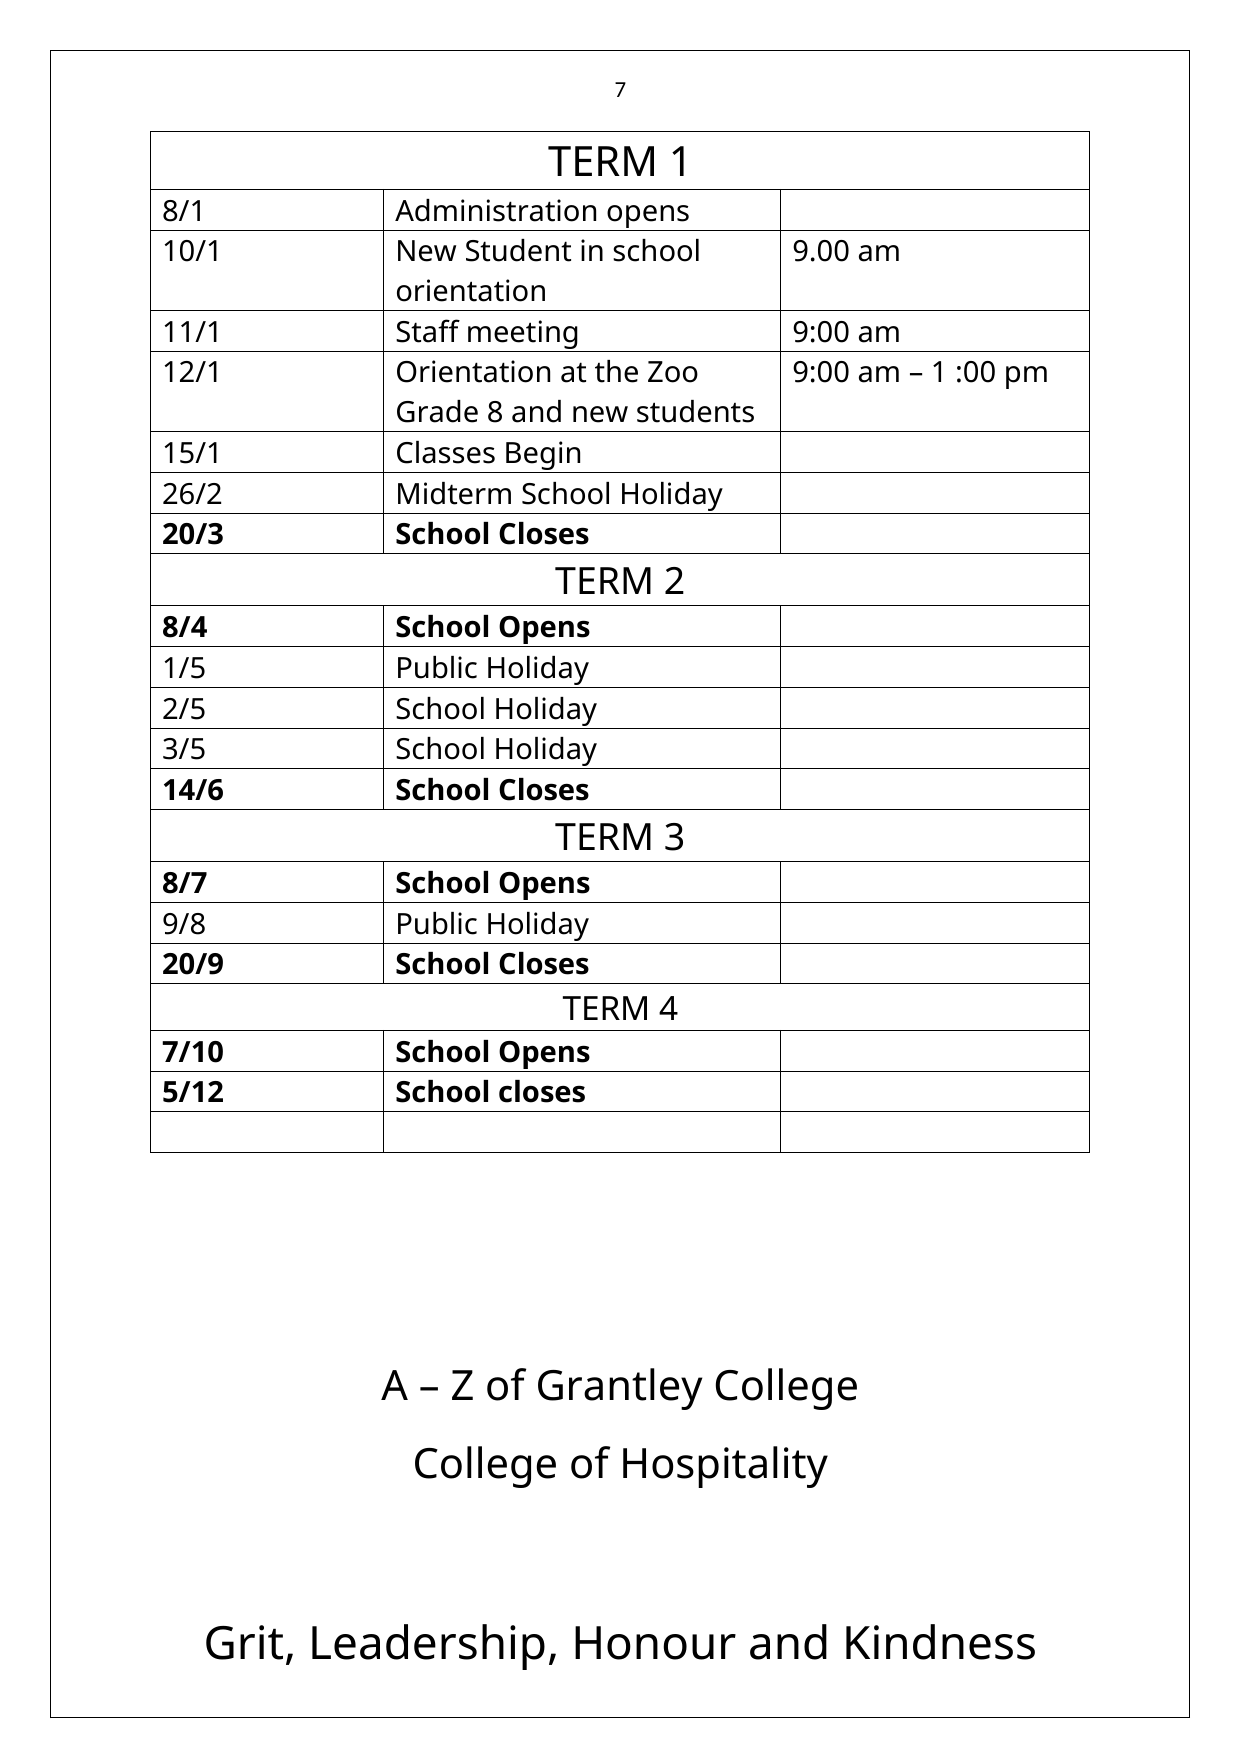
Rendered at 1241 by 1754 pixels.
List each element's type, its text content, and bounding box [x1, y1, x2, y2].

table_cell 9/8 [151, 903, 383, 943]
table_cell 11/1 [151, 311, 383, 351]
table_cell School closes [384, 1072, 780, 1111]
table_cell 20/3 [151, 514, 383, 553]
table_cell 9:00 am [781, 311, 1089, 351]
text A – Z of Grantley College [150, 1356, 1090, 1412]
table_cell [781, 769, 1089, 809]
table_cell [151, 1112, 383, 1152]
table_cell School Closes [384, 514, 780, 553]
table_cell 1/5 [151, 647, 383, 687]
table_cell [781, 903, 1089, 943]
table_cell [781, 944, 1089, 983]
table_cell [781, 862, 1089, 902]
table_cell 9:00 am – 1 :00 pm [781, 352, 1089, 431]
table_cell [781, 1031, 1089, 1071]
table_cell 20/9 [151, 944, 383, 983]
table_cell Classes Begin [384, 432, 780, 472]
table_cell School Holiday [384, 729, 780, 768]
table_cell [781, 473, 1089, 513]
table_cell 8/1 [151, 190, 383, 229]
table_cell 7/10 [151, 1031, 383, 1071]
table_cell [781, 606, 1089, 646]
table_cell 8/7 [151, 862, 383, 902]
table_cell Administration opens [384, 190, 780, 229]
table_cell Public Holiday [384, 647, 780, 687]
table_cell 12/1 [151, 352, 383, 431]
table_cell Public Holiday [384, 903, 780, 943]
table_cell 9.00 am [781, 231, 1089, 310]
table_cell 26/2 [151, 473, 383, 513]
table_header TERM 1 [151, 132, 1089, 189]
table_cell 8/4 [151, 606, 383, 646]
table_cell [781, 729, 1089, 768]
table_cell TERM 2 [151, 554, 1089, 605]
table_cell School Opens [384, 862, 780, 902]
table_cell [384, 1112, 780, 1152]
table_cell [781, 514, 1089, 553]
table_cell [781, 688, 1089, 728]
table_cell New Student in school orientation [384, 231, 780, 310]
table_cell [781, 190, 1089, 229]
table_cell 5/12 [151, 1072, 383, 1111]
table_cell 3/5 [151, 729, 383, 768]
table_cell 14/6 [151, 769, 383, 809]
table_cell School Opens [384, 1031, 780, 1071]
table_cell School Closes [384, 769, 780, 809]
text College of Hospitality [150, 1434, 1090, 1490]
table_cell [781, 1112, 1089, 1152]
table_cell 15/1 [151, 432, 383, 472]
table_cell Orientation at the Zoo Grade 8 and new students [384, 352, 780, 431]
table_cell School Holiday [384, 688, 780, 728]
table_cell TERM 3 [151, 810, 1089, 861]
table_cell TERM 4 [151, 984, 1089, 1030]
table_cell 10/1 [151, 231, 383, 310]
table_cell School Opens [384, 606, 780, 646]
table_cell [781, 647, 1089, 687]
table_cell 2/5 [151, 688, 383, 728]
table_cell Midterm School Holiday [384, 473, 780, 513]
table_cell School Closes [384, 944, 780, 983]
table_cell [781, 1072, 1089, 1111]
table_cell [781, 432, 1089, 472]
table_cell Staff meeting [384, 311, 780, 351]
